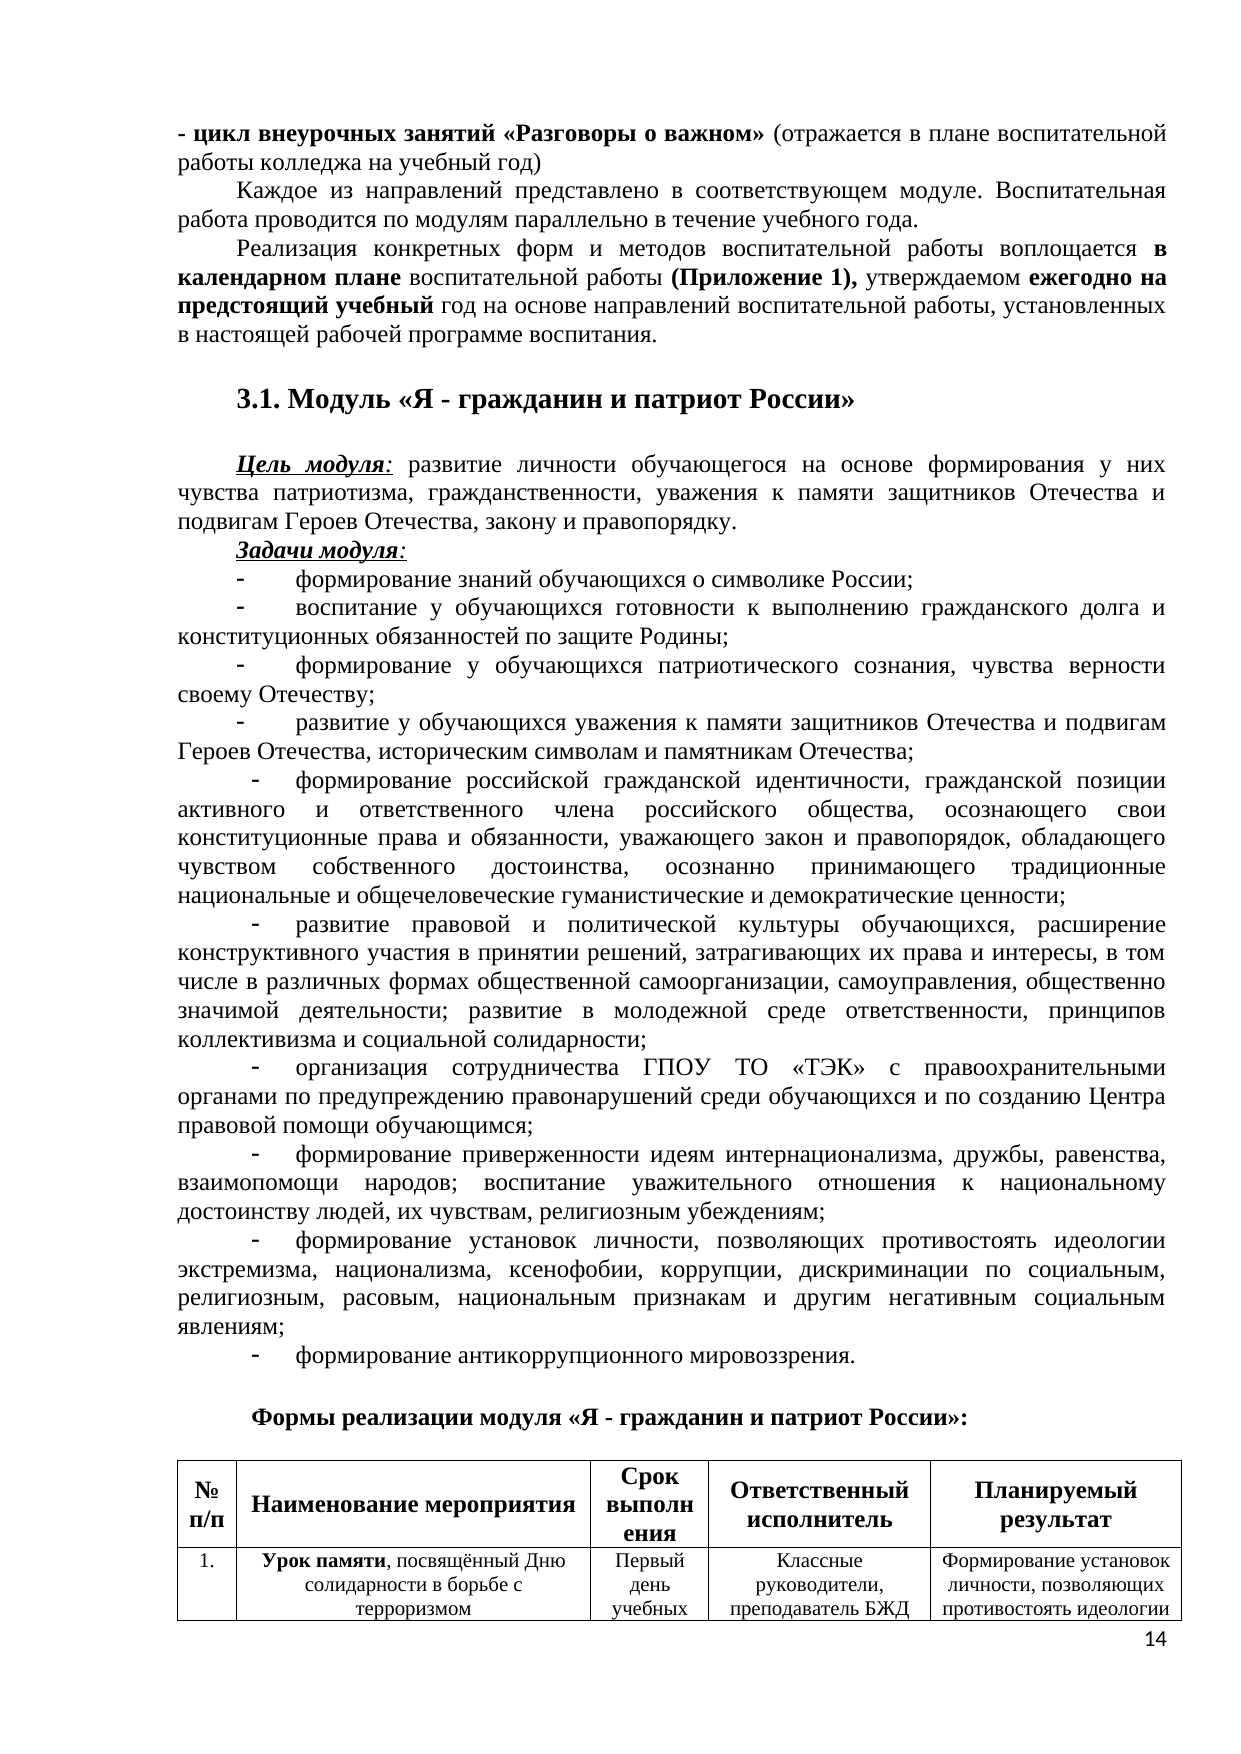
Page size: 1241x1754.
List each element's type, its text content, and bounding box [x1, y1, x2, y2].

list формирование знаний обучающихся о символике России; [177, 564, 1167, 592]
table_header Наименование мероприятия [237, 1461, 590, 1547]
table_cell 1. [178, 1548, 236, 1620]
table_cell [931, 1548, 1181, 1620]
list формирование у обучающихся патриотического сознания, чувства верности своему Отечеству; [177, 650, 1167, 707]
list развитие правовой и политической культуры обучающихся, расширение конструктивного участия в принятии решений, затрагивающих их права и интересы, в том числе в различных формах общественной самоорганизации, самоуправления, общественно значимой деятельности; развитие в молодежной среде ответственности, принципов коллективизма и социальной солидарности; [177, 909, 1167, 1052]
list развитие у обучающихся уважения к памяти защитников Отечества и подвигам Героев Отечества, историческим символам и памятникам Отечества; [177, 707, 1167, 765]
list формирование антикоррупционного мировоззрения. [177, 1340, 1167, 1369]
list формирование приверженности идеям интернационализма, дружбы, равенства, взаимопомощи народов; воспитание уважительного отношения к национальному достоинству людей, их чувствам, религиозным убеждениям; [177, 1139, 1167, 1225]
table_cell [591, 1548, 708, 1620]
table_header Ответственный исполнитель [709, 1461, 930, 1547]
text Цель модуля: развитие личности обучающегося на основе формирования у них чувства патриотизма, гражданственности, уважения к памяти защитников Отечества и подвигам Героев Отечества, закону и правопорядку. [177, 449, 1167, 535]
text 3.1. Модуль «Я - гражданин и патриот России» [236, 382, 1167, 415]
list формирование установок личности, позволяющих противостоять идеологии экстремизма, национализма, ксенофобии, коррупции, дискриминации по социальным, религиозным, расовым, национальным признакам и другим негативным социальным явлениям; [177, 1225, 1167, 1340]
table_header Срок выполнения [591, 1461, 708, 1547]
text Задачи модуля: [177, 535, 1167, 564]
text - цикл внеурочных занятий «Разговоры о важном» (отражается в плане воспитательной работы колледжа на учебный год) [177, 118, 1167, 176]
text Каждое из направлений представлено в соответствующем модуле. Воспитательная работа проводится по модулям параллельно в течение учебного года. [177, 176, 1167, 233]
text Реализация конкретных форм и методов воспитательной работы воплощается в календарном плане воспитательной работы (Приложение 1), утверждаемом ежегодно на предстоящий учебный год на основе направлений воспитательной работы, установленных в настоящей рабочей программе воспитания. [177, 233, 1167, 348]
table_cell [709, 1548, 930, 1620]
list организация сотрудничества ГПОУ ТО «ТЭК» с правоохранительными органами по предупреждению правонарушений среди обучающихся и по созданию Центра правовой помощи обучающимся; [177, 1052, 1167, 1139]
list воспитание у обучающихся готовности к выполнению гражданского долга и конституционных обязанностей по защите Родины; [177, 592, 1167, 650]
table_header № п/п [178, 1461, 236, 1547]
table_header Планируемый результат [931, 1461, 1181, 1547]
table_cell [237, 1548, 590, 1620]
list формирование российской гражданской идентичности, гражданской позиции активного и ответственного члена российского общества, осознающего свои конституционные права и обязанности, уважающего закон и правопорядок, обладающего чувством собственного достоинства, осознанно принимающего традиционные национальные и общечеловеческие гуманистические и демократические ценности; [177, 765, 1167, 909]
text Формы реализации модуля «Я - гражданин и патриот России»: [177, 1402, 1167, 1431]
